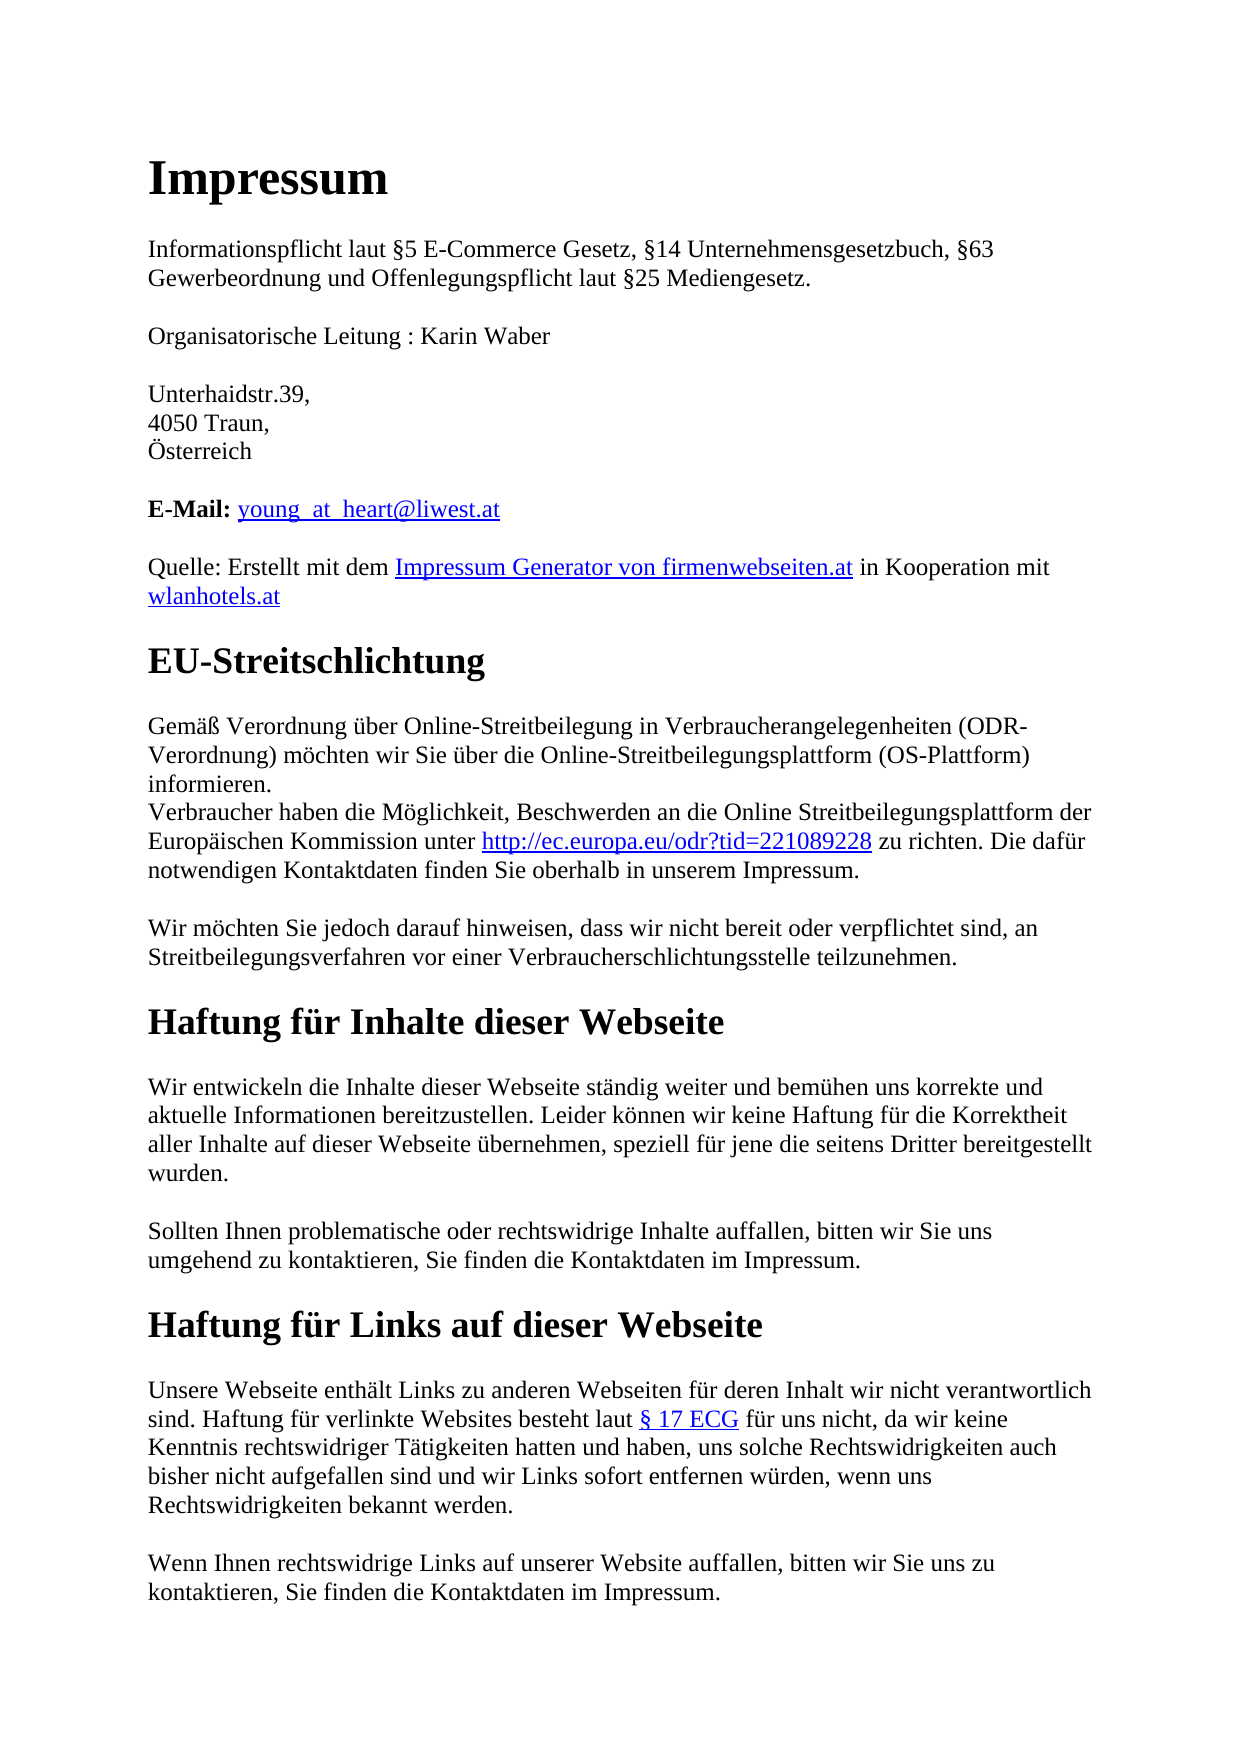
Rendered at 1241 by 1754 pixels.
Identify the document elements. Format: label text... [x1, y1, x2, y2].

text Quelle: Erstellt mit dem Impressum Generator von firmenwebseiten.at in Kooperation mit wlanhotels.at [148, 552, 1093, 610]
text Wir entwickeln die Inhalte dieser Webseite ständig weiter und bemühen uns korrekte und aktuelle Informationen bereitzustellen. Leider können wir keine Haftung für die Korrektheit aller Inhalte auf dieser Webseite übernehmen, speziell für jene die seitens Dritter bereitgestellt wurden. [148, 1072, 1093, 1187]
text E-Mail: young_at_heart@liwest.at [148, 494, 1093, 523]
text Haftung für Links auf dieser Webseite [148, 1303, 1093, 1346]
text EU-Streitschlichtung [148, 639, 1093, 682]
text Wir möchten Sie jedoch darauf hinweisen, dass wir nicht bereit oder verpflichtet sind, an Streitbeilegungsverfahren vor einer Verbraucherschlichtungsstelle teilzunehmen. [148, 913, 1093, 970]
text Unterhaidstr.39, 4050 Traun, Österreich [148, 379, 1093, 465]
text Organisatorische Leitung : Karin Waber [148, 321, 1093, 350]
text Haftung für Inhalte dieser Webseite [148, 999, 1093, 1043]
text Unsere Webseite enthält Links zu anderen Webseiten für deren Inhalt wir nicht verantwortlich sind. Haftung für verlinkte Websites besteht laut § 17 ECG für uns nicht, da wir keine Kenntnis rechtswidriger Tätigkeiten hatten und haben, uns solche Rechtswidrigkeiten auch bisher nicht aufgefallen sind und wir Links sofort entfernen würden, wenn uns Rechtswidrigkeiten bekannt werden. [148, 1375, 1093, 1519]
text Impressum [148, 148, 1093, 205]
text Wenn Ihnen rechtswidrige Links auf unserer Website auffallen, bitten wir Sie uns zu kontaktieren, Sie finden die Kontaktdaten im Impressum. [148, 1548, 1093, 1605]
text Informationspflicht laut §5 E-Commerce Gesetz, §14 Unternehmensgesetzbuch, §63 Gewerbeordnung und Offenlegungspflicht laut §25 Mediengesetz. [148, 234, 1093, 292]
text Sollten Ihnen problematische oder rechtswidrige Inhalte auffallen, bitten wir Sie uns umgehend zu kontaktieren, Sie finden die Kontaktdaten im Impressum. [148, 1216, 1093, 1273]
text Gemäß Verordnung über Online-Streitbeilegung in Verbraucherangelegenheiten (ODR-Verordnung) möchten wir Sie über die Online-Streitbeilegungsplattform (OS-Plattform) informieren. Verbraucher haben die Möglichkeit, Beschwerden an die Online Streitbeilegungsplattform der Europäischen Kommission unter http://ec.europa.eu/odr?tid=221089228 zu richten. Die dafür notwendigen Kontaktdaten finden Sie oberhalb in unserem Impressum. [148, 711, 1093, 884]
